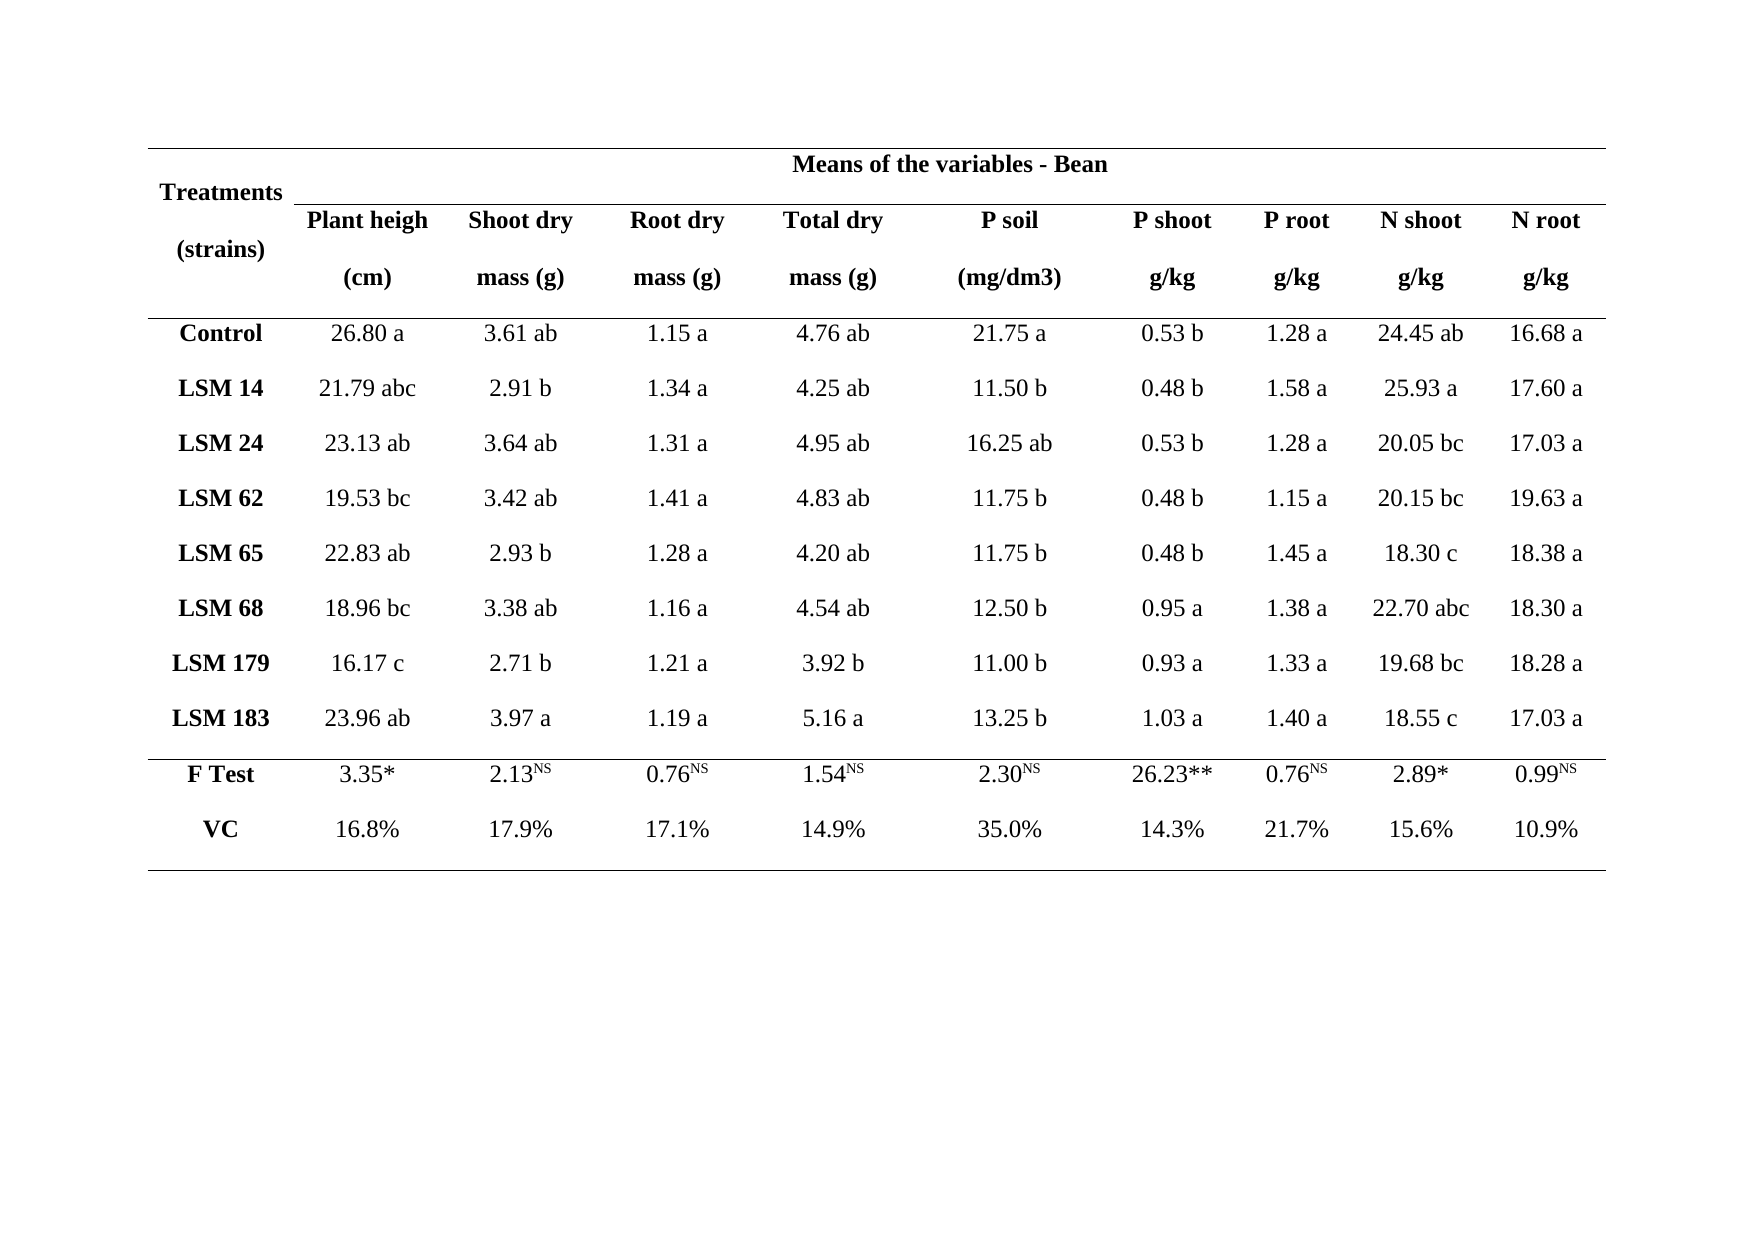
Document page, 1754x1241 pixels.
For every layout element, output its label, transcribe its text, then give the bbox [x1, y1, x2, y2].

table_cell 3.38 ab [441, 594, 600, 648]
table_cell 12.50 b [912, 594, 1107, 648]
table_cell LSM 183 [148, 704, 294, 758]
table_cell LSM 65 [148, 539, 294, 593]
table_cell 19.53 bc [294, 484, 441, 538]
table_cell 26.23** [1107, 760, 1237, 814]
table_cell LSM 24 [148, 429, 294, 483]
table_cell Control [148, 319, 294, 373]
table_cell 5.16 a [754, 704, 912, 758]
table_cell 21.7% [1237, 815, 1356, 869]
table_cell 20.05 bc [1356, 429, 1485, 483]
table_cell 25.93 a [1356, 374, 1485, 428]
table_cell 3.97 a [441, 704, 600, 758]
table_cell 11.00 b [912, 649, 1107, 703]
table_cell Plant heigh (cm) [294, 205, 441, 317]
table_cell 0.76NS [1237, 760, 1356, 814]
table_cell 3.42 ab [441, 484, 600, 538]
table_cell 0.95 a [1107, 594, 1237, 648]
table_cell 18.96 bc [294, 594, 441, 648]
table_cell 0.53 b [1107, 319, 1237, 373]
table_cell F Test [148, 760, 294, 814]
table_cell 3.61 ab [441, 319, 600, 373]
table_cell 2.89* [1356, 760, 1485, 814]
table_cell 3.64 ab [441, 429, 600, 483]
table_cell 1.40 a [1237, 704, 1356, 758]
table_cell 0.48 b [1107, 484, 1237, 538]
table_cell P shoot g/kg [1107, 205, 1237, 317]
table_cell 16.25 ab [912, 429, 1107, 483]
table_cell 18.28 a [1485, 649, 1606, 703]
table_cell 4.25 ab [754, 374, 912, 428]
table_cell 18.38 a [1485, 539, 1606, 593]
table_cell 4.76 ab [754, 319, 912, 373]
table_cell 0.53 b [1107, 429, 1237, 483]
table_cell VC [148, 815, 294, 869]
table_cell Root dry mass (g) [600, 205, 754, 317]
table_cell 2.71 b [441, 649, 600, 703]
table_cell 1.28 a [1237, 319, 1356, 373]
table_header Means of the variables - Bean [294, 149, 1606, 204]
table_cell 19.63 a [1485, 484, 1606, 538]
table_cell 19.68 bc [1356, 649, 1485, 703]
table_cell 22.70 abc [1356, 594, 1485, 648]
table_cell 0.48 b [1107, 374, 1237, 428]
table_cell 11.75 b [912, 539, 1107, 593]
table_cell LSM 14 [148, 374, 294, 428]
table_cell 23.13 ab [294, 429, 441, 483]
table_cell [912, 205, 1107, 317]
table_cell 1.15 a [1237, 484, 1356, 538]
table_cell 1.58 a [1237, 374, 1356, 428]
table_cell 17.03 a [1485, 429, 1606, 483]
table_cell 21.75 a [912, 319, 1107, 373]
table_cell 24.45 ab [1356, 319, 1485, 373]
table_cell LSM 62 [148, 484, 294, 538]
table_cell 11.50 b [912, 374, 1107, 428]
table_header Treatments (strains) [148, 149, 294, 317]
table_cell 35.0% [912, 815, 1107, 869]
table_cell 4.20 ab [754, 539, 912, 593]
table_cell 20.15 bc [1356, 484, 1485, 538]
table_cell 13.25 b [912, 704, 1107, 758]
table_cell 17.9% [441, 815, 600, 869]
table_cell 22.83 ab [294, 539, 441, 593]
table_cell LSM 68 [148, 594, 294, 648]
table_cell 1.03 a [1107, 704, 1237, 758]
table_cell 18.30 c [1356, 539, 1485, 593]
table_cell 17.03 a [1485, 704, 1606, 758]
table_cell 18.30 a [1485, 594, 1606, 648]
table_cell P root g/kg [1237, 205, 1356, 317]
table_cell 4.54 ab [754, 594, 912, 648]
table_cell 1.54NS [754, 760, 912, 814]
table_cell 14.3% [1107, 815, 1237, 869]
table_cell 0.93 a [1107, 649, 1237, 703]
table_cell 21.79 abc [294, 374, 441, 428]
table_cell 2.91 b [441, 374, 600, 428]
table_cell 23.96 ab [294, 704, 441, 758]
table_cell 16.8% [294, 815, 441, 869]
table_cell N shoot g/kg [1356, 205, 1485, 317]
table_cell 16.68 a [1485, 319, 1606, 373]
table_cell 17.1% [600, 815, 754, 869]
table_cell 1.31 a [600, 429, 754, 483]
table_cell 0.48 b [1107, 539, 1237, 593]
table_cell 3.35* [294, 760, 441, 814]
table_cell 1.15 a [600, 319, 754, 373]
table_cell 1.45 a [1237, 539, 1356, 593]
table_cell 14.9% [754, 815, 912, 869]
table_cell 2.93 b [441, 539, 600, 593]
table_cell Shoot dry mass (g) [441, 205, 600, 317]
table_cell 18.55 c [1356, 704, 1485, 758]
table_cell 2.30NS [912, 760, 1107, 814]
table_cell 1.19 a [600, 704, 754, 758]
table_cell 1.28 a [1237, 429, 1356, 483]
table_cell 1.34 a [600, 374, 754, 428]
table_cell 26.80 a [294, 319, 441, 373]
table_cell 11.75 b [912, 484, 1107, 538]
table_cell 3.92 b [754, 649, 912, 703]
table_cell 15.6% [1356, 815, 1485, 869]
table_cell 1.33 a [1237, 649, 1356, 703]
table_cell 1.28 a [600, 539, 754, 593]
table_cell N root g/kg [1485, 205, 1606, 317]
table_cell 17.60 a [1485, 374, 1606, 428]
table_cell 1.21 a [600, 649, 754, 703]
table_cell 4.95 ab [754, 429, 912, 483]
table_cell LSM 179 [148, 649, 294, 703]
table_cell 0.99NS [1485, 760, 1606, 814]
table_cell 1.38 a [1237, 594, 1356, 648]
table_cell 1.41 a [600, 484, 754, 538]
table_cell 16.17 c [294, 649, 441, 703]
table_cell 10.9% [1485, 815, 1606, 869]
table_cell 1.16 a [600, 594, 754, 648]
table_cell 0.76NS [600, 760, 754, 814]
table_cell Total dry mass (g) [754, 205, 912, 317]
table_cell 4.83 ab [754, 484, 912, 538]
table_cell 2.13NS [441, 760, 600, 814]
